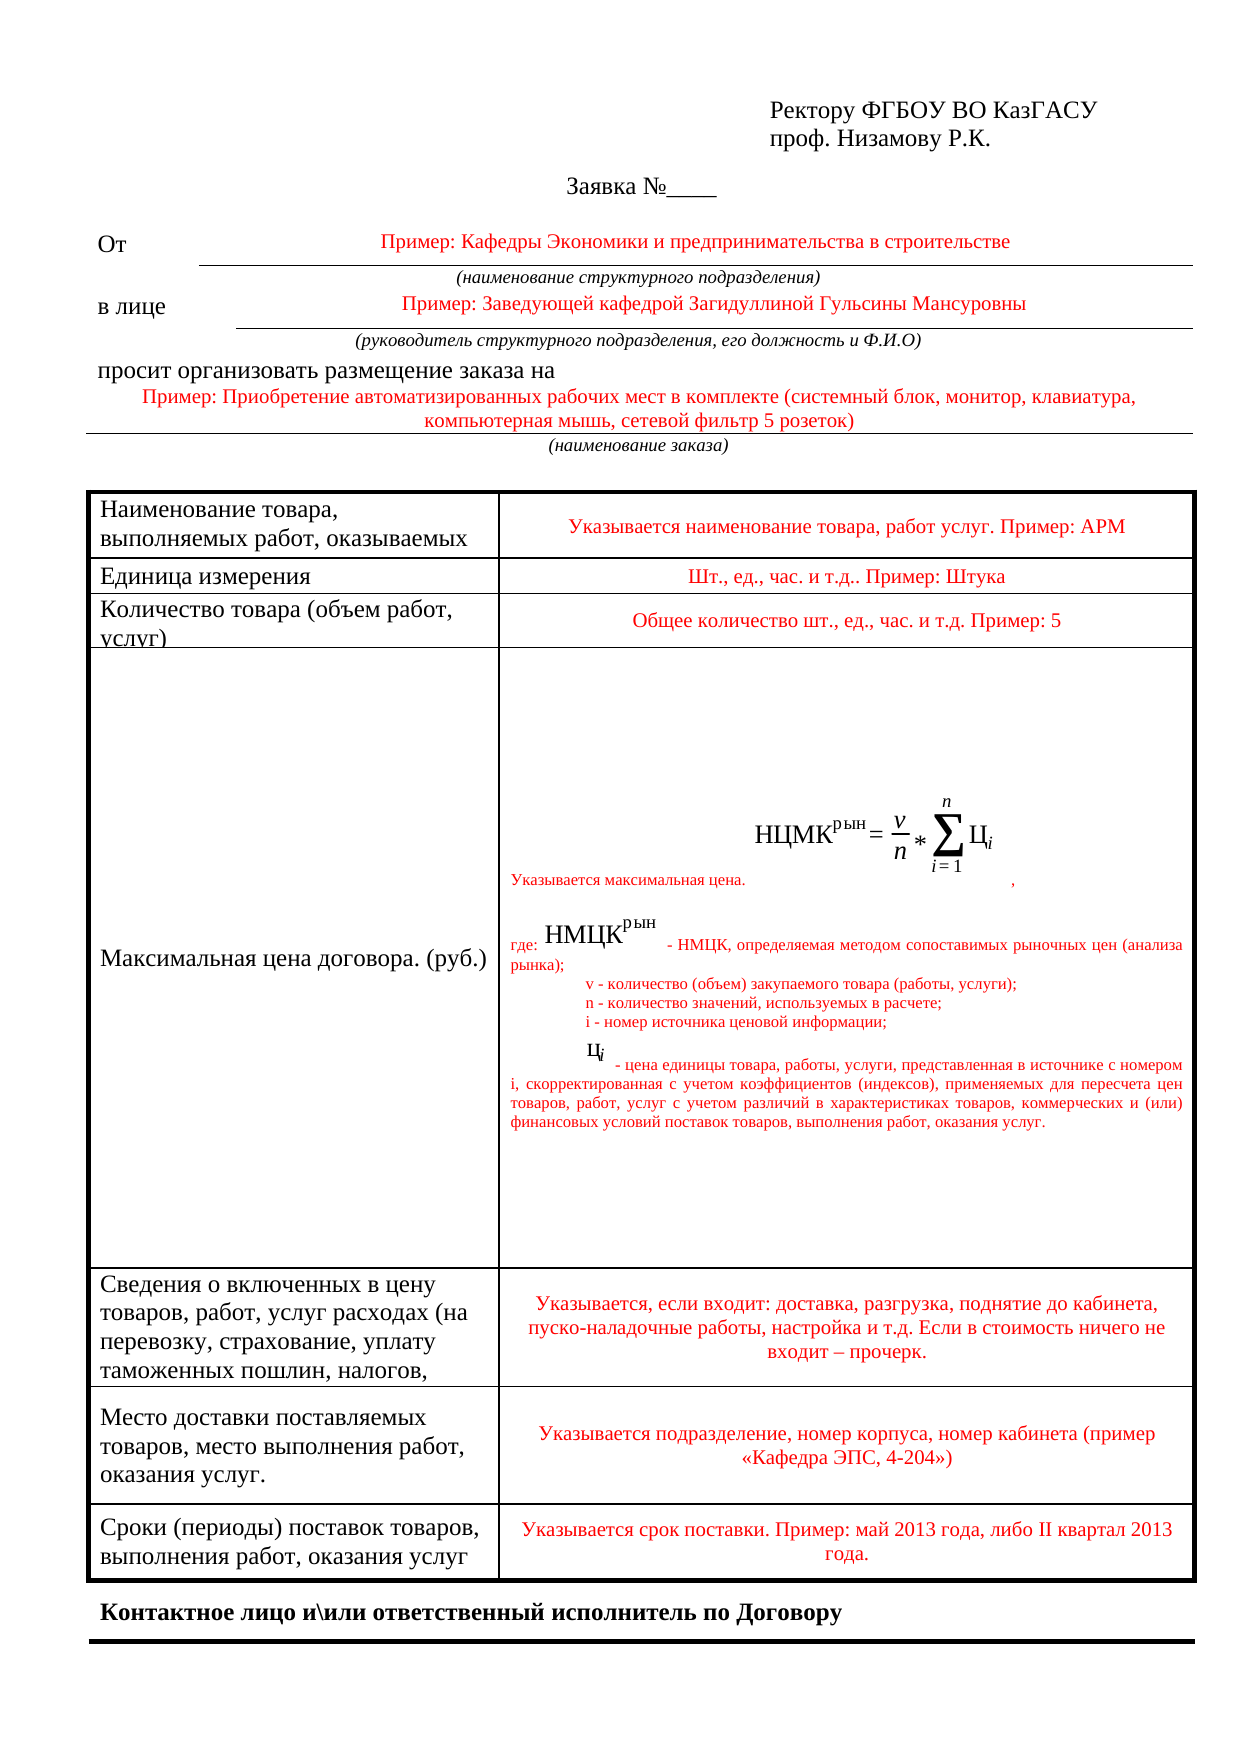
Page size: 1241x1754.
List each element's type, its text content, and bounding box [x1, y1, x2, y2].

table_cell Общее количество шт., ед., час. и т.д. Пример: 5 [500, 594, 1192, 647]
table_header Наименование товара, выполняемых работ, оказываемых услуг [91, 494, 498, 557]
table_cell Указывается максимальная цена. , где: - НМЦК, определяемая методом сопоставимых рыночных цен (анализа рынка); v - количество (объем) закупаемого товара (работы, услуги); n - количество значений, используемых в расчете; i - номер источника ценовой информации; - цена единицы товара, работы, услуги, представленная в источнике с номером i, скорректированная с учетом коэффициентов (индексов), применяемых для пересчета цен товаров, работ, услуг с учетом различий в характеристиках товаров, коммерческих и (или) финансовых условий поставок товаров, выполнения работ, оказания услуг. [500, 648, 1192, 1267]
table_cell Указывается подразделение, номер корпуса, номер кабинета (пример «Кафедра ЭПС, 4-204») [500, 1387, 1192, 1503]
table_cell Максимальная цена договора. (руб.) [91, 648, 498, 1267]
table_header Ректору ФГБОУ ВО КазГАСУ проф. Низамову Р.К. [758, 95, 1133, 152]
table_header От [86, 229, 199, 265]
table_cell Место доставки поставляемых товаров, место выполнения работ, оказания услуг. [91, 1387, 498, 1503]
table_cell Единица измерения [91, 559, 498, 593]
table_cell Пример: Приобретение автоматизированных рабочих мест в комплекте (системный блок, монитор, клавиатура, компьютерная мышь, сетевой фильтр 5 розеток) [86, 384, 1192, 432]
table_cell Сроки (периоды) поставок товаров, выполнения работ, оказания услуг [91, 1505, 498, 1578]
table_cell просит организовать размещение заказа на [86, 356, 1192, 384]
table_cell Пример: Заведующей кафедрой Загидуллиной Гульсины Мансуровны [236, 291, 1192, 327]
table_cell в лице [86, 291, 236, 327]
table_cell Указывается срок поставки. Пример: май 2013 года, либо II квартал 2013 года. [500, 1505, 1192, 1578]
table_header Пример: Кафедры Экономики и предпринимательства в строительстве [199, 229, 1192, 265]
table_cell (наименование заказа) [86, 434, 1192, 461]
text Заявка №____ [131, 171, 1152, 200]
table_cell Количество товара (объем работ, услуг) [91, 594, 498, 647]
table_cell Шт., ед., час. и т.д.. Пример: Штука [500, 559, 1192, 593]
table_header Указывается наименование товара, работ услуг. Пример: АРМ [500, 494, 1192, 557]
table_cell (руководитель структурного подразделения, его должность и Ф.И.О) [86, 328, 1192, 356]
table_cell Контактное лицо и\или ответственный исполнитель по Договору [89, 1583, 1195, 1639]
table_cell (наименование структурного подразделения) [86, 265, 1192, 291]
table_cell Сведения о включенных в цену товаров, работ, услуг расходах (на перевозку, страхование, уплату таможенных пошлин, налогов, сборов и др.) [91, 1269, 498, 1386]
table_cell Указывается, если входит: доставка, разгрузка, поднятие до кабинета, пуско-наладочные работы, настройка и т.д. Если в стоимость ничего не входит – прочерк. [500, 1269, 1192, 1386]
